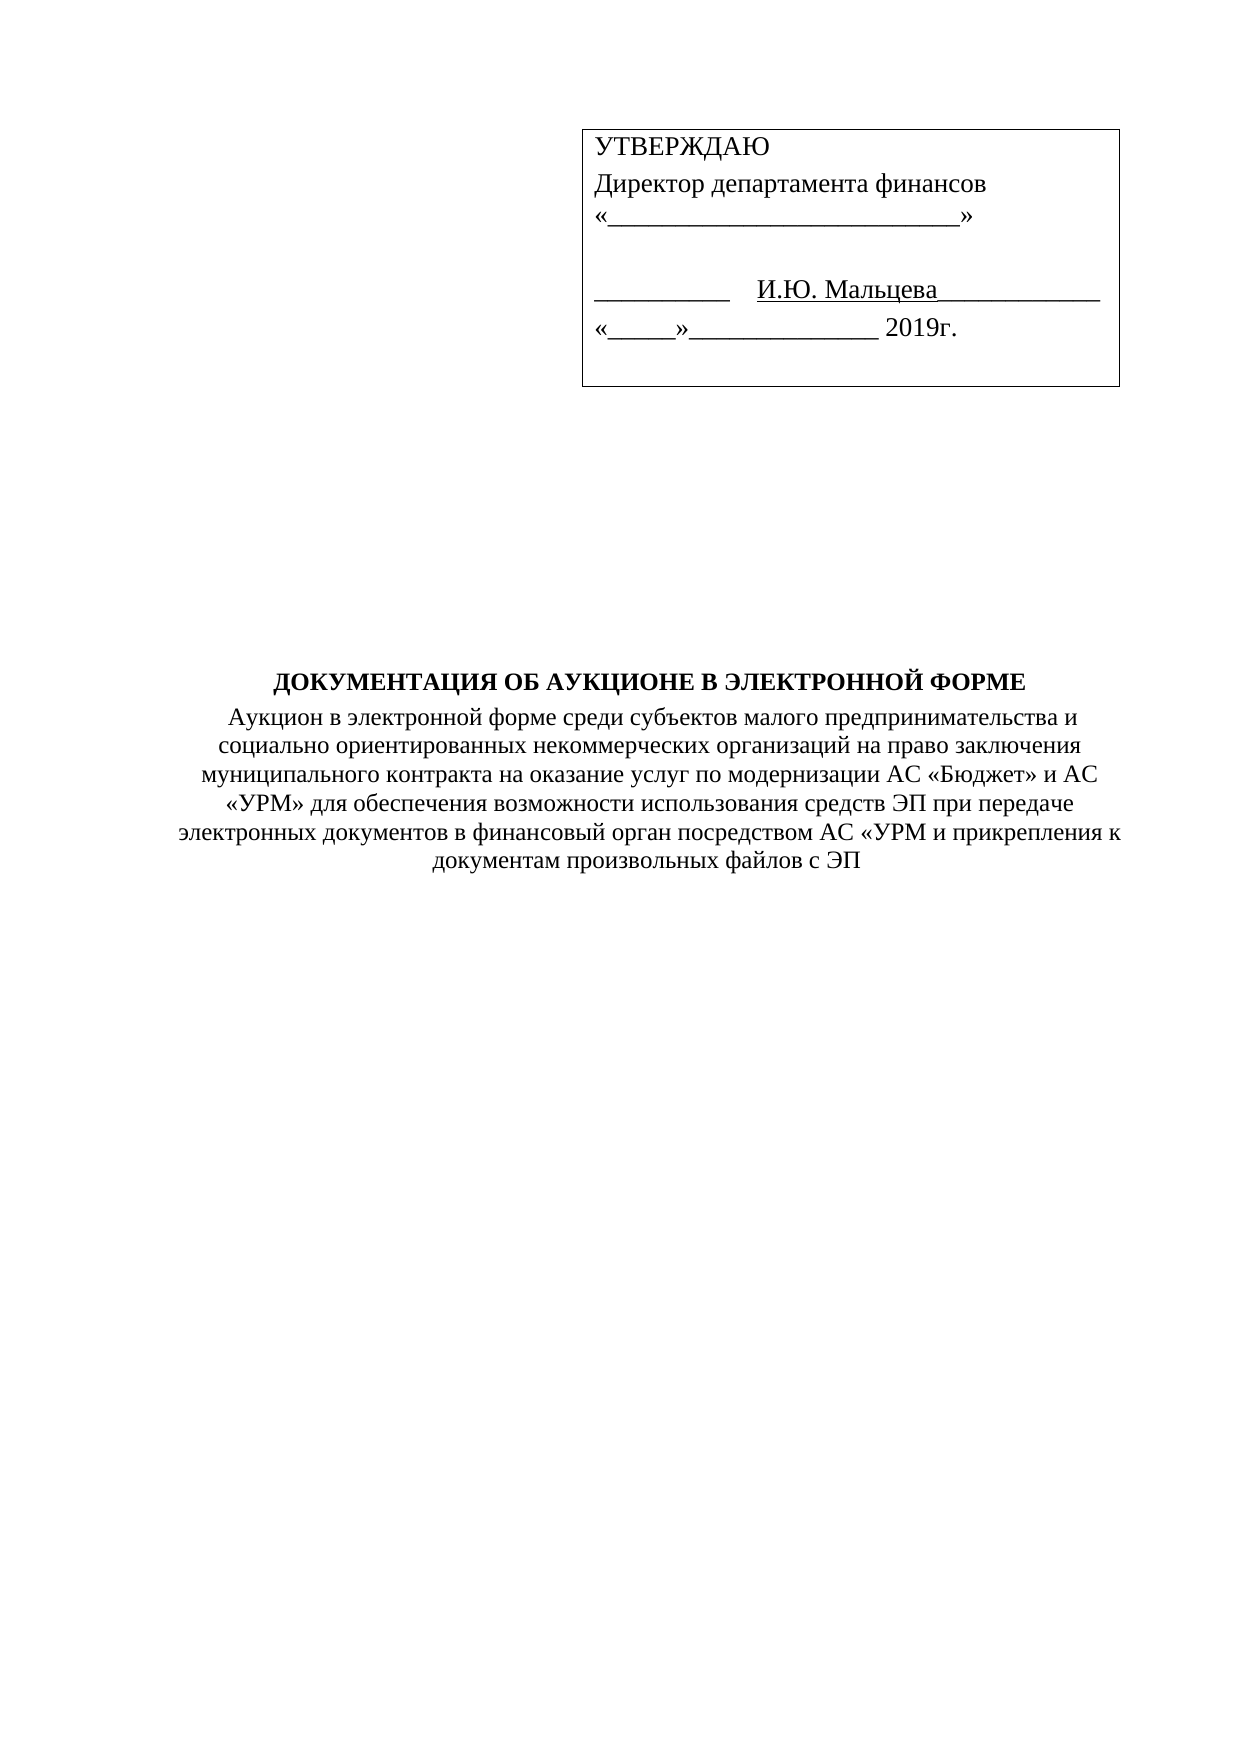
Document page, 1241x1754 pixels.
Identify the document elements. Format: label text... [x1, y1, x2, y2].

table_header УТВЕРЖДАЮ Директор департамента финансов «__________________________» __________ И.Ю. Мальцева____________ «_____»______________ 2019г. [583, 130, 1119, 386]
text ДОКУМЕНТАЦИЯ ОБ АУКЦИОНЕ В ЭЛЕКТРОННОЙ ФОРМЕ [118, 667, 1181, 695]
text Аукцион в электронной форме среди субъектов малого предпринимательства и социально ориентированных некоммерческих организаций на право заключения муниципального контракта на оказание услуг по модернизации АС «Бюджет» и АС «УРМ» для обеспечения возможности использования средств ЭП при передаче электронных документов в финансовый орган посредством АС «УРМ и прикрепления к документам произвольных файлов с ЭП [177, 702, 1122, 903]
